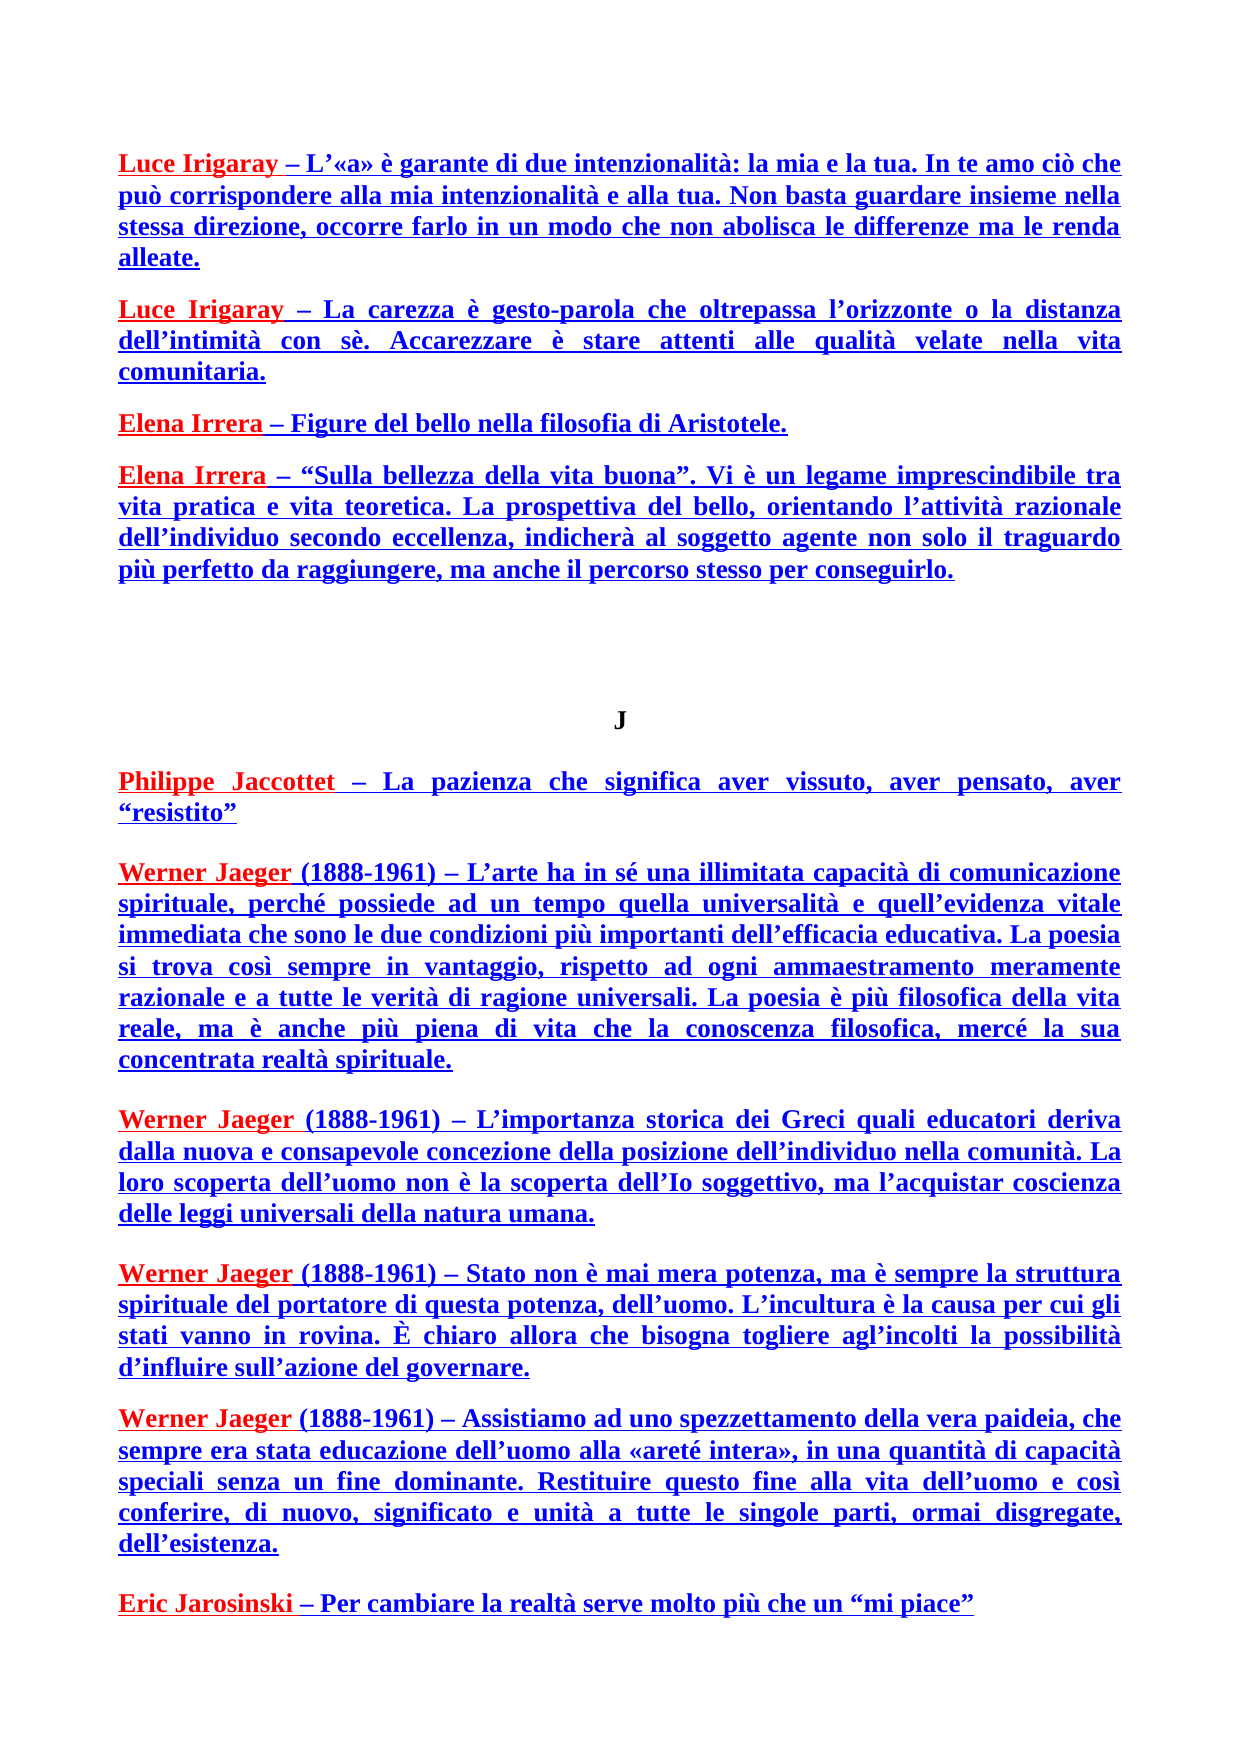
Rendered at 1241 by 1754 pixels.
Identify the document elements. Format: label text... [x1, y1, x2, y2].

subtitle Elena Irrera – “Sulla bellezza della vita buona”. Vi è un legame imprescindibile tra vita pratica e vita teoretica. La prospettiva del bello, orientando l’attività razionale dell’individuo secondo eccellenza, indicherà al soggetto agente non solo il traguardo più perfetto da raggiungere, ma anche il percorso stesso per conseguirlo. [118, 519, 1122, 549]
subtitle Werner Jaeger (1888-1961) – L’arte ha in sé una illimitata capacità di comunicazione spirituale, perché possiede ad un tempo quella universalità e quell’evidenza vitale immediata che sono le due condizioni più importanti dell’efficacia educativa. La poesia si trova così sempre in vantaggio, rispetto ad ogni ammaestramento meramente razionale e a tutte le verità di ragione universali. La poesia è più filosofica della vita reale, ma è anche più piena di vita che la conoscenza filosofica, mercé la sua concentrata realtà spirituale. [118, 916, 1122, 1074]
subtitle Elena Irrera – Figure del bello nella filosofia di Aristotele. [118, 407, 1122, 438]
subtitle Elena Irrera – “Sulla bellezza della vita buona”. Vi è un legame imprescindibile tra vita pratica e vita teoretica. La prospettiva del bello, orientando l’attività razionale dell’individuo secondo eccellenza, indicherà al soggetto agente non solo il traguardo più perfetto da raggiungere, ma anche il percorso stesso per conseguirlo. [118, 550, 1122, 584]
subtitle Luce Irigaray – L’«a» è garante di due intenzionalità: la mia e la tua. In te amo ciò che può corrispondere alla mia intenzionalità e alla tua. Non basta guardare insieme nella stessa direzione, occorre farlo in un modo che non abolisca le differenze ma le renda alleate. [118, 176, 1122, 272]
subtitle Werner Jaeger (1888-1961) – L’importanza storica dei Greci quali educatori deriva dalla nuova e consapevole concezione della posizione dell’individuo nella comunità. La loro scoperta dell’uomo non è la scoperta dell’Io soggettivo, ma l’acquistar coscienza delle leggi universali della natura umana. [118, 1194, 1122, 1228]
text Luce Irigaray – La carezza è gesto-parola che oltrepassa l’orizzonte o la distanza dell’intimità con sè. Accarezzare è stare attenti alle qualità velate nella vita comunitaria. [118, 293, 1122, 320]
text Philippe Jaccottet – La pazienza che significa aver vissuto, aver pensato, aver “resistito” [118, 793, 1122, 827]
subtitle Werner Jaeger (1888-1961) – Assistiamo ad uno spezzettamento della vera paideia, che sempre era stata educazione dell’uomo alla «areté intera», in una quantità di capacità speciali senza un fine dominante. Restituire questo fine alla vita dell’uomo e così conferire, di nuovo, significato e unità a tutte le singole parti, ormai disgregate, dell’esistenza. [118, 1525, 1122, 1558]
subtitle J [118, 704, 1122, 736]
subtitle Werner Jaeger (1888-1961) – L’importanza storica dei Greci quali educatori deriva dalla nuova e consapevole concezione della posizione dell’individuo nella comunità. La loro scoperta dell’uomo non è la scoperta dell’Io soggettivo, ma l’acquistar coscienza delle leggi universali della natura umana. [118, 1132, 1122, 1162]
subtitle Werner Jaeger (1888-1961) – L’importanza storica dei Greci quali educatori deriva dalla nuova e consapevole concezione della posizione dell’individuo nella comunità. La loro scoperta dell’uomo non è la scoperta dell’Io soggettivo, ma l’acquistar coscienza delle leggi universali della natura umana. [118, 1103, 1122, 1131]
subtitle Werner Jaeger (1888-1961) – Assistiamo ad uno spezzettamento della vera paideia, che sempre era stata educazione dell’uomo alla «areté intera», in una quantità di capacità speciali senza un fine dominante. Restituire questo fine alla vita dell’uomo e così conferire, di nuovo, significato e unità a tutte le singole parti, ormai disgregate, dell’esistenza. [118, 1462, 1122, 1523]
text Philippe Jaccottet – La pazienza che significa aver vissuto, aver pensato, aver “resistito” [118, 765, 1122, 792]
subtitle Werner Jaeger (1888-1961) – L’importanza storica dei Greci quali educatori deriva dalla nuova e consapevole concezione della posizione dell’individuo nella comunità. La loro scoperta dell’uomo non è la scoperta dell’Io soggettivo, ma l’acquistar coscienza delle leggi universali della natura umana. [118, 1163, 1122, 1193]
subtitle Werner Jaeger (1888-1961) – Assistiamo ad uno spezzettamento della vera paideia, che sempre era stata educazione dell’uomo alla «areté intera», in una quantità di capacità speciali senza un fine dominante. Restituire questo fine alla vita dell’uomo e così conferire, di nuovo, significato e unità a tutte le singole parti, ormai disgregate, dell’esistenza. [118, 1431, 1122, 1461]
text Luce Irigaray – La carezza è gesto-parola che oltrepassa l’orizzonte o la distanza dell’intimità con sè. Accarezzare è stare attenti alle qualità velate nella vita comunitaria. [118, 353, 1122, 386]
subtitle Eric Jarosinski – Per cambiare la realtà serve molto più che un “mi piace” [118, 1587, 1122, 1619]
subtitle Werner Jaeger (1888-1961) – Stato non è mai mera potenza, ma è sempre la struttura spirituale del portatore di questa potenza, dell’uomo. L’incultura è la causa per cui gli stati vanno in rovina. È chiaro allora che bisogna togliere agl’incolti la possibilità d’influire sull’azione del governare. [118, 1286, 1122, 1347]
subtitle Werner Jaeger (1888-1961) – Assistiamo ad uno spezzettamento della vera paideia, che sempre era stata educazione dell’uomo alla «areté intera», in una quantità di capacità speciali senza un fine dominante. Restituire questo fine alla vita dell’uomo e così conferire, di nuovo, significato e unità a tutte le singole parti, ormai disgregate, dell’esistenza. [118, 1403, 1122, 1430]
subtitle Werner Jaeger (1888-1961) – L’arte ha in sé una illimitata capacità di comunicazione spirituale, perché possiede ad un tempo quella universalità e quell’evidenza vitale immediata che sono le due condizioni più importanti dell’efficacia educativa. La poesia si trova così sempre in vantaggio, rispetto ad ogni ammaestramento meramente razionale e a tutte le verità di ragione universali. La poesia è più filosofica della vita reale, ma è anche più piena di vita che la conoscenza filosofica, mercé la sua concentrata realtà spirituale. [118, 856, 1122, 914]
subtitle Werner Jaeger (1888-1961) – Stato non è mai mera potenza, ma è sempre la struttura spirituale del portatore di questa potenza, dell’uomo. L’incultura è la causa per cui gli stati vanno in rovina. È chiaro allora che bisogna togliere agl’incolti la possibilità d’influire sull’azione del governare. [118, 1257, 1122, 1284]
subtitle Werner Jaeger (1888-1961) – Stato non è mai mera potenza, ma è sempre la struttura spirituale del portatore di questa potenza, dell’uomo. L’incultura è la causa per cui gli stati vanno in rovina. È chiaro allora che bisogna togliere agl’incolti la possibilità d’influire sull’azione del governare. [118, 1348, 1122, 1382]
subtitle Luce Irigaray – L’«a» è garante di due intenzionalità: la mia e la tua. In te amo ciò che può corrispondere alla mia intenzionalità e alla tua. Non basta guardare insieme nella stessa direzione, occorre farlo in un modo che non abolisca le differenze ma le renda alleate. [118, 148, 1122, 175]
text Luce Irigaray – La carezza è gesto-parola che oltrepassa l’orizzonte o la distanza dell’intimità con sè. Accarezzare è stare attenti alle qualità velate nella vita comunitaria. [118, 322, 1122, 351]
subtitle Elena Irrera – “Sulla bellezza della vita buona”. Vi è un legame imprescindibile tra vita pratica e vita teoretica. La prospettiva del bello, orientando l’attività razionale dell’individuo secondo eccellenza, indicherà al soggetto agente non solo il traguardo più perfetto da raggiungere, ma anche il percorso stesso per conseguirlo. [118, 459, 1122, 518]
